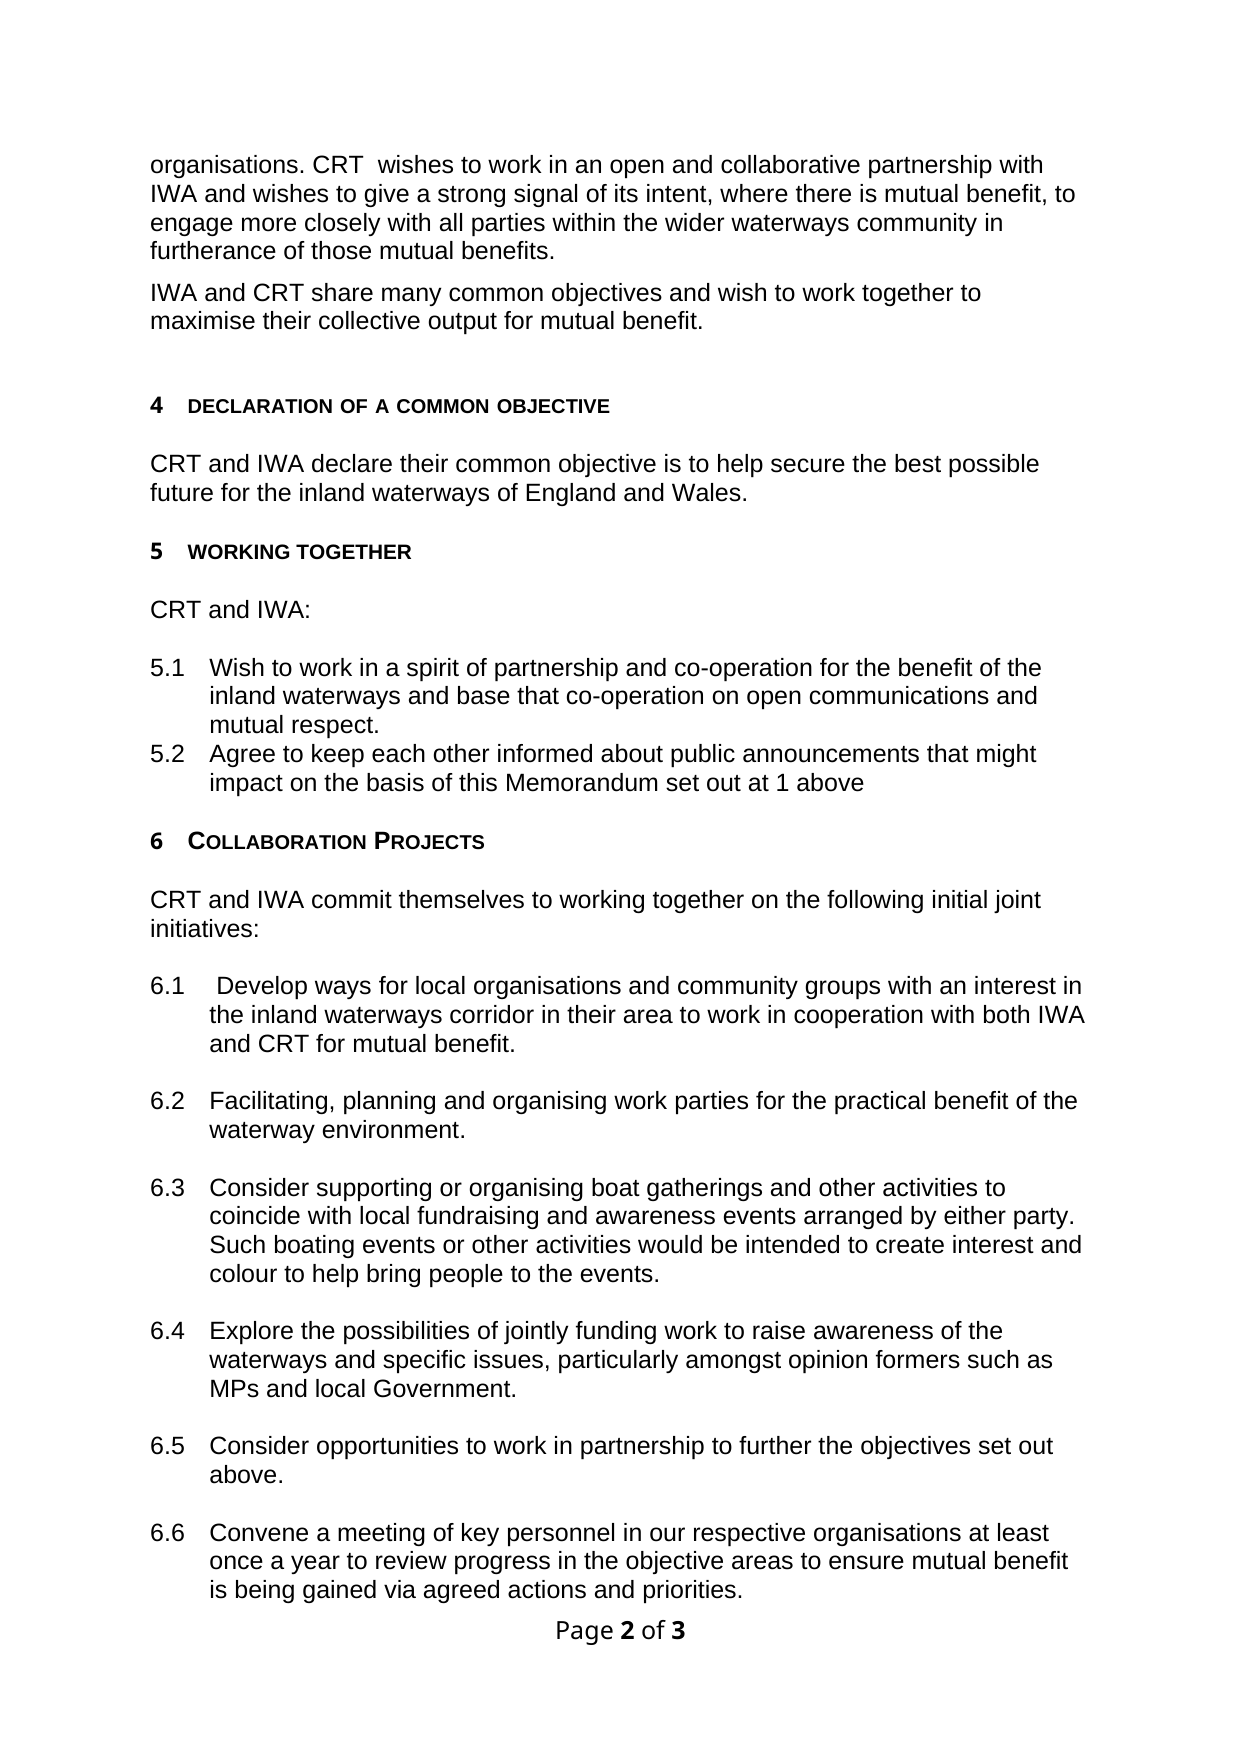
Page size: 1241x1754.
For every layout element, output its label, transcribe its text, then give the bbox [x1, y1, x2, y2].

list Develop ways for local organisations and community groups with an interest in the inland waterways corridor in their area to work in cooperation with both IWA and CRT for mutual benefit. [150, 971, 1090, 1057]
list Facilitating, planning and organising work parties for the practical benefit of the waterway environment. [150, 1086, 1090, 1144]
subtitle WORKING TOGETHER [150, 535, 1090, 566]
subtitle declaration of a common objective [150, 389, 1090, 420]
list Consider supporting or organising boat gatherings and other activities to coincide with local fundraising and awareness events arranged by either party. Such boating events or other activities would be intended to create interest and colour to help bring people to the events. [150, 1172, 1090, 1287]
list Consider opportunities to work in partnership to further the objectives set out above. [150, 1431, 1090, 1489]
list Agree to keep each other informed about public announcements that might impact on the basis of this Memorandum set out at 1 above [150, 739, 1090, 796]
text CRT and IWA declare their common objective is to help secure the best possible future for the inland waterways of England and Wales. [150, 449, 1090, 506]
list Convene a meeting of key personnel in our respective organisations at least once a year to review progress in the objective areas to ensure mutual benefit is being gained via agreed actions and priorities. [150, 1517, 1090, 1604]
text CRT and IWA: [150, 595, 1090, 624]
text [150, 150, 1090, 265]
subtitle Collaboration Projects [150, 825, 1090, 856]
list Wish to work in a spirit of partnership and co-operation for the benefit of the inland waterways and base that co-operation on open communications and mutual respect. [150, 652, 1090, 739]
text IWA and CRT share many common objectives and wish to work together to maximise their collective output for mutual benefit. [150, 277, 1090, 335]
text CRT and IWA commit themselves to working together on the following initial joint initiatives: [150, 885, 1090, 942]
list Explore the possibilities of jointly funding work to raise awareness of the waterways and specific issues, particularly amongst opinion formers such as MPs and local Government. [150, 1316, 1090, 1402]
